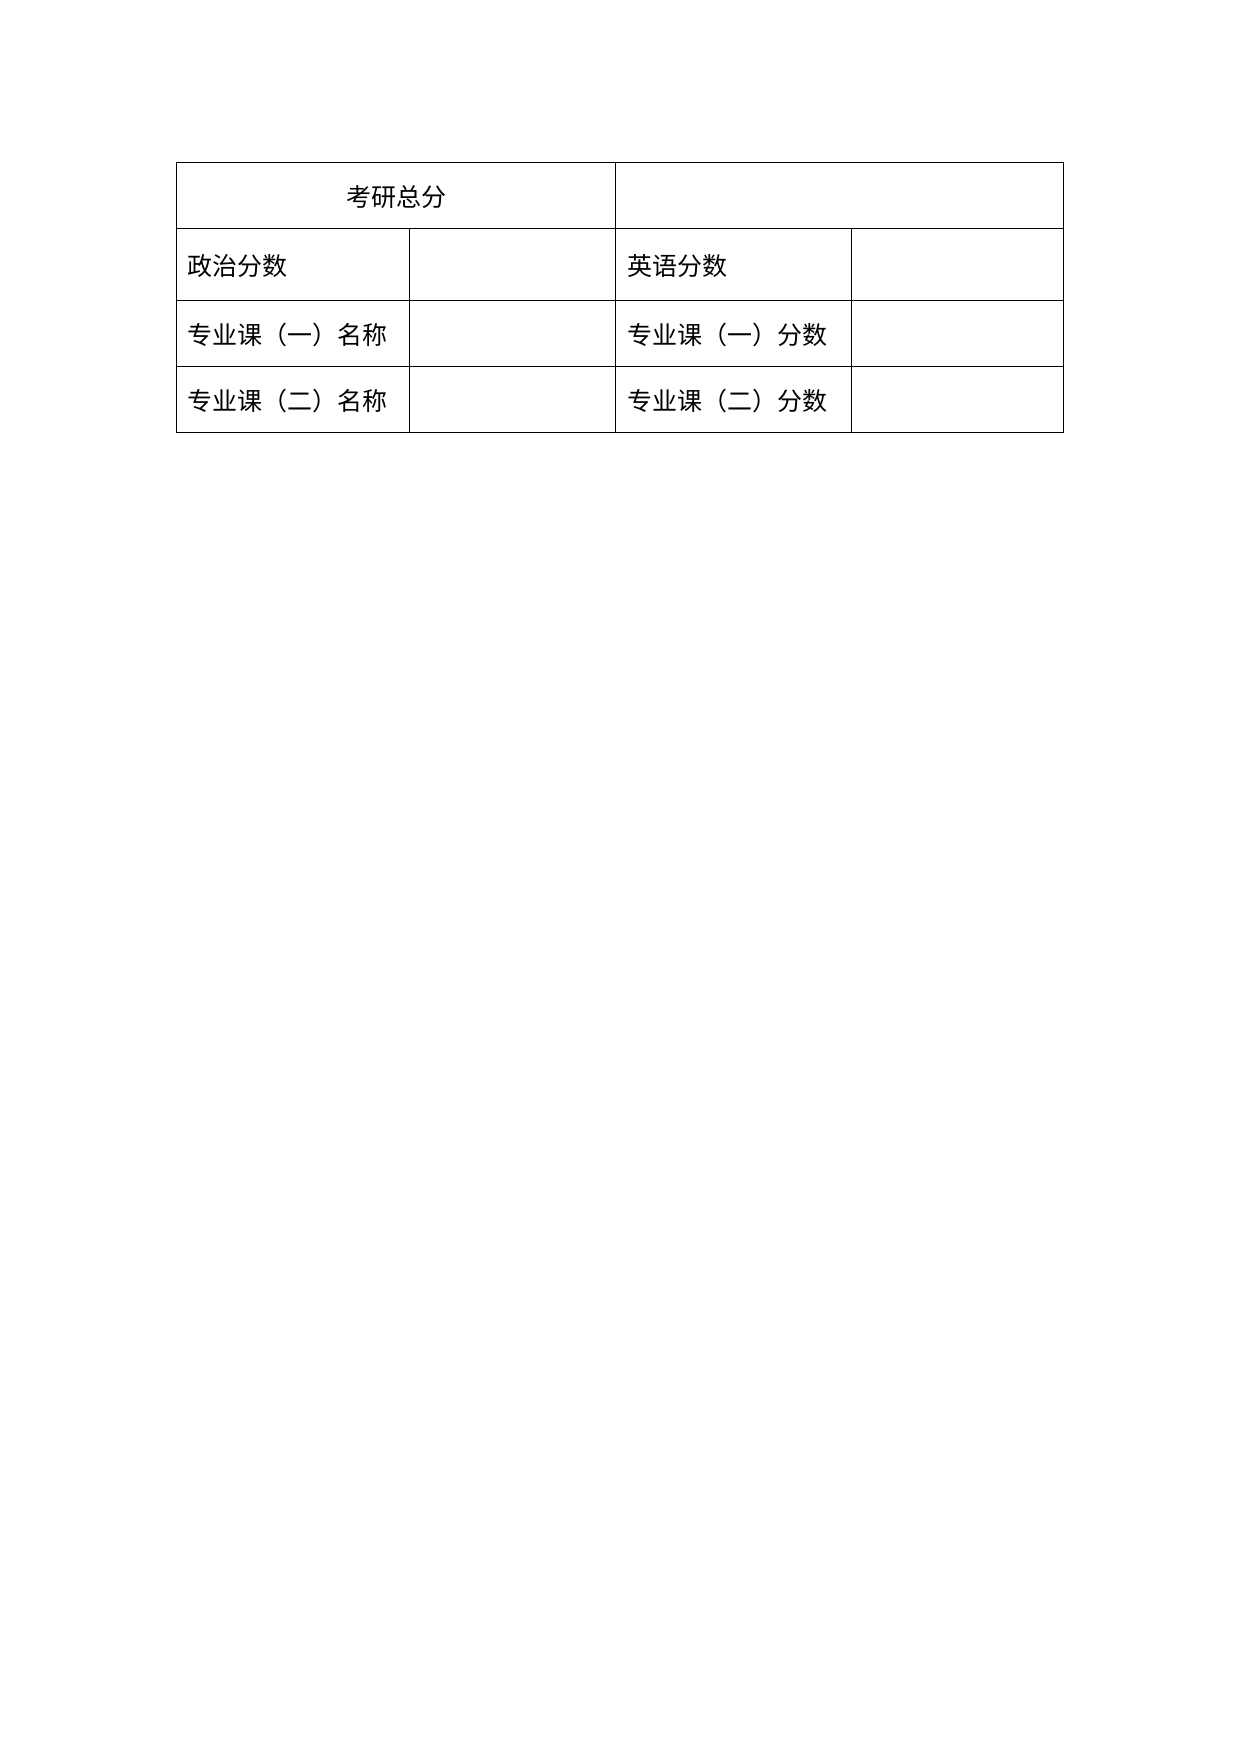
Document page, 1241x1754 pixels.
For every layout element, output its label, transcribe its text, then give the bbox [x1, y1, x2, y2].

table_cell [852, 367, 1063, 432]
table_cell [852, 301, 1063, 366]
table_cell [410, 229, 615, 300]
table_cell 政治分数 [177, 229, 409, 300]
table_cell 专业课（一）分数 [616, 301, 851, 366]
table_cell [410, 367, 615, 432]
table_cell 专业课（一）名称 [177, 301, 409, 366]
table_cell [616, 163, 1063, 228]
table_cell 考研总分 [177, 163, 615, 228]
table_cell [410, 301, 615, 366]
table_cell 专业课（二）名称 [177, 367, 409, 432]
table_cell 英语分数 [616, 229, 851, 300]
table_cell [852, 229, 1063, 300]
table_cell 专业课（二）分数 [616, 367, 851, 432]
